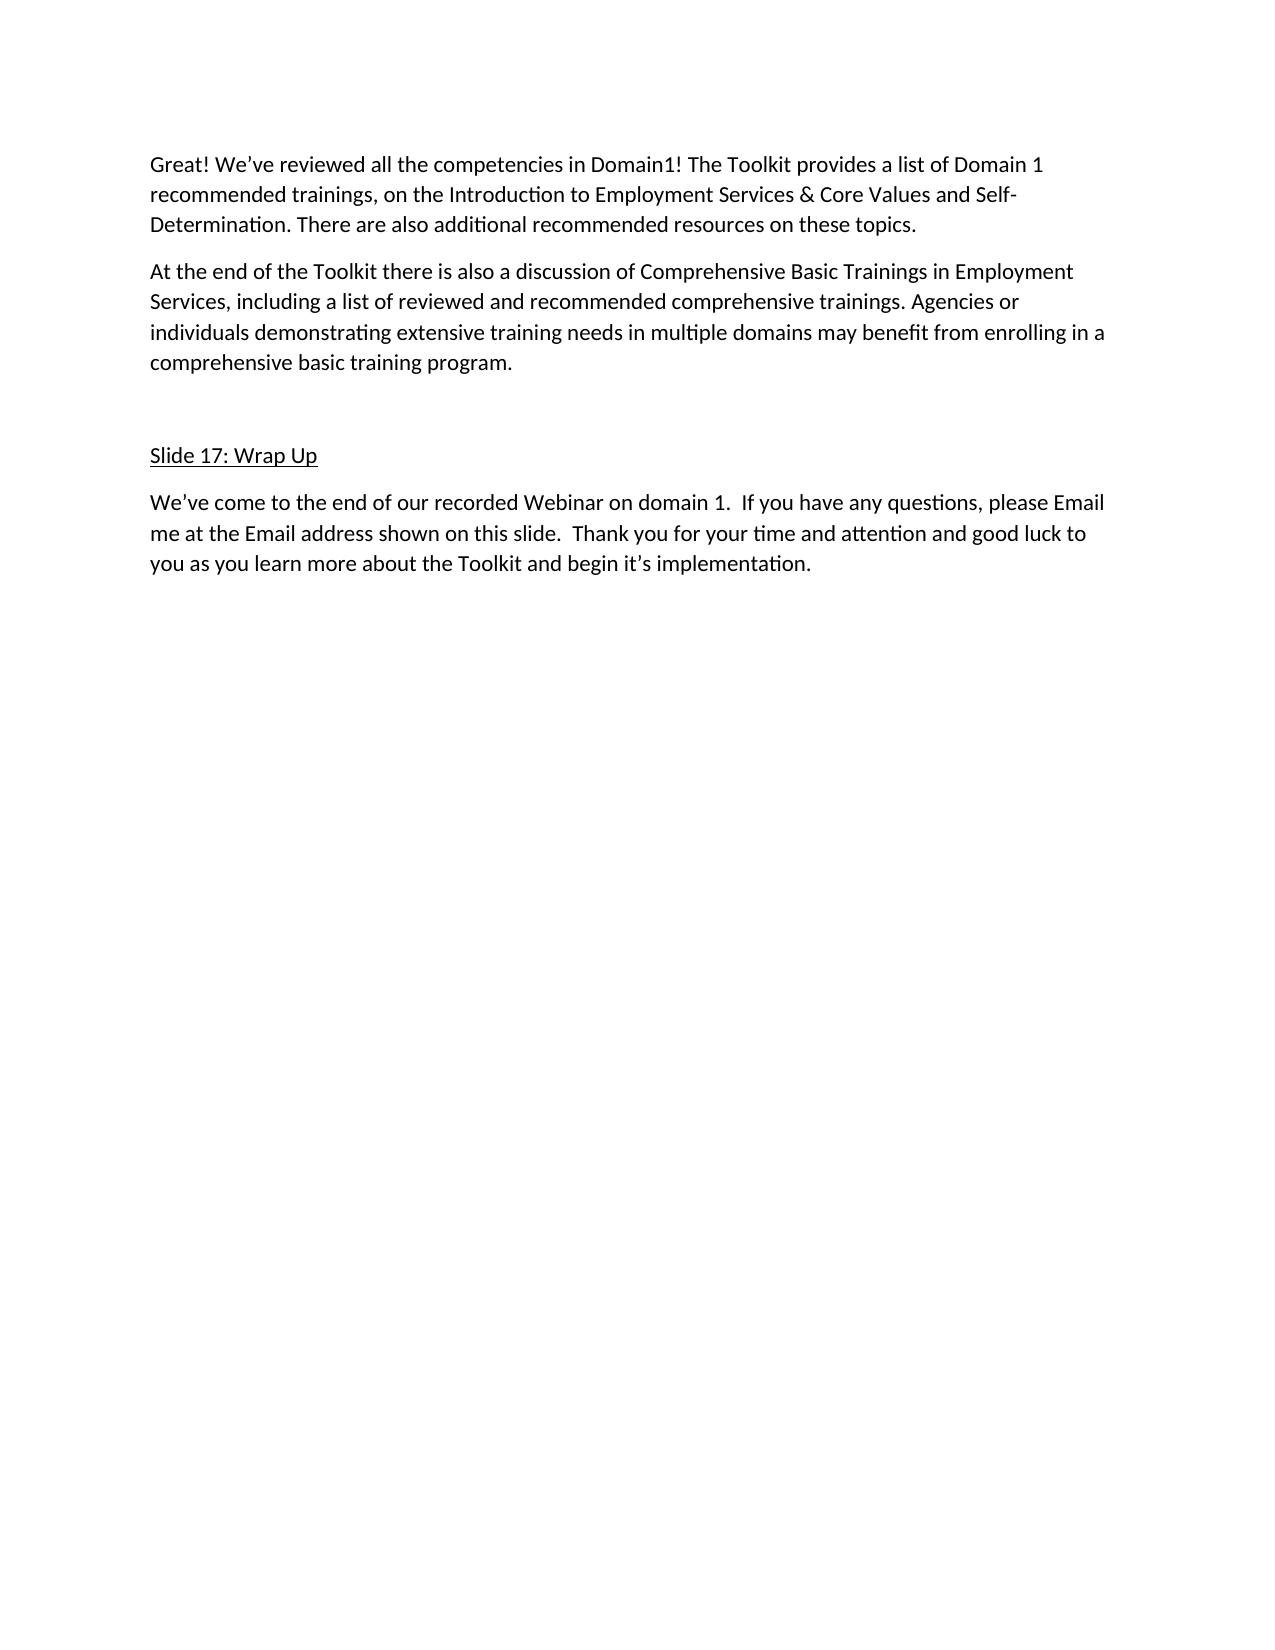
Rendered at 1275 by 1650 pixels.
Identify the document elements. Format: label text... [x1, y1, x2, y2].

text At the end of the Toolkit there is also a discussion of Comprehensive Basic Trainings in Employment Services, including a list of reviewed and recommended comprehensive trainings. Agencies or individuals demonstrating extensive training needs in multiple domains may benefit from enrolling in a comprehensive basic training program. [150, 257, 1125, 376]
text Great! We’ve reviewed all the competencies in Domain1! The Toolkit provides a list of Domain 1 recommended trainings, on the Introduction to Employment Services & Core Values and Self-Determination. There are also additional recommended resources on these topics. [150, 150, 1125, 238]
text We’ve come to the end of our recorded Webinar on domain 1. If you have any questions, please Email me at the Email address shown on this slide. Thank you for your time and attention and good luck to you as you learn more about the Toolkit and begin it’s implementation. [150, 488, 1125, 577]
text Slide 17: Wrap Up [150, 442, 1125, 470]
